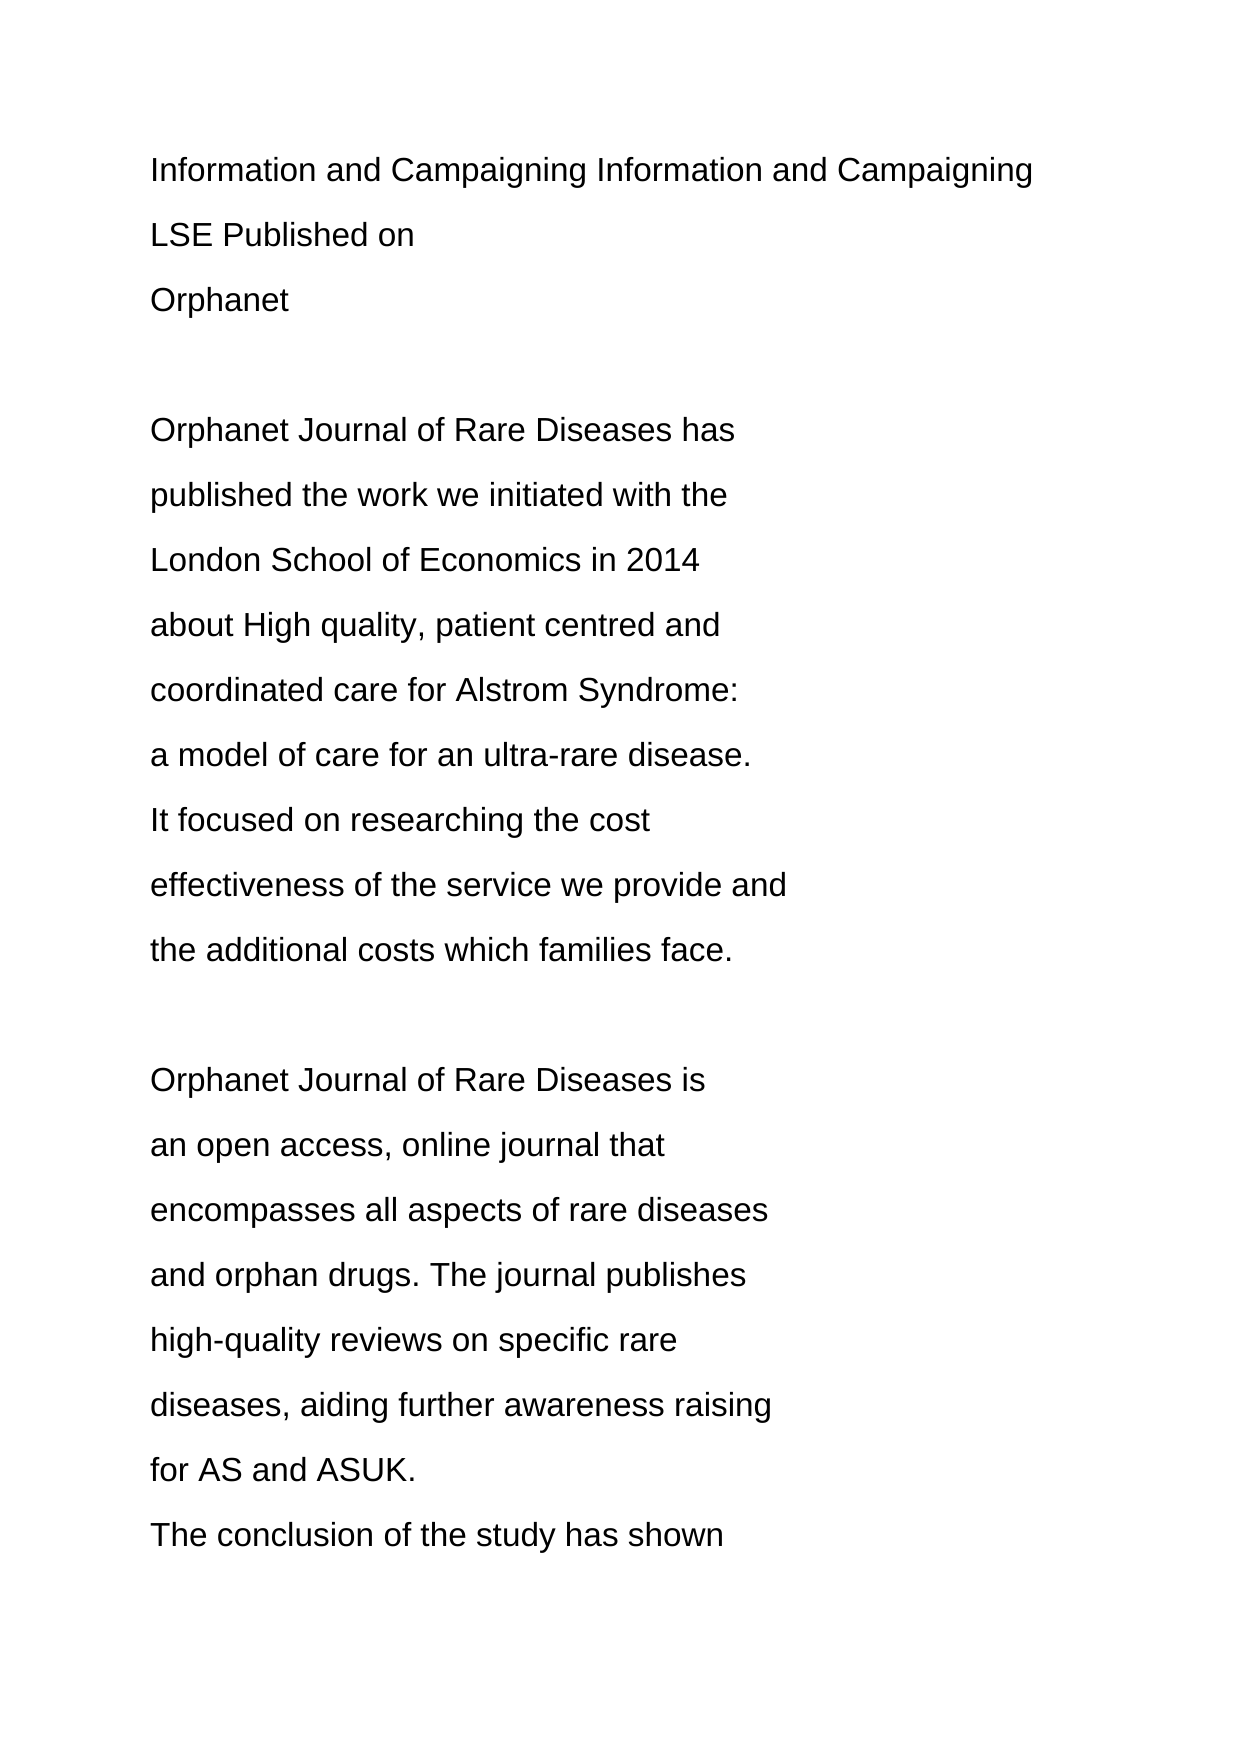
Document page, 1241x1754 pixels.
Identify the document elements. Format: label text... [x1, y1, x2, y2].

text effectiveness of the service we provide and [150, 865, 1090, 903]
text LSE Published on [150, 215, 1090, 253]
text Orphanet Journal of Rare Diseases is [150, 1060, 1090, 1098]
text the additional costs which families face. [150, 930, 1090, 968]
text encompasses all aspects of rare diseases [150, 1190, 1090, 1228]
text Orphanet Journal of Rare Diseases has [150, 410, 1090, 448]
text and orphan drugs. The journal publishes [150, 1255, 1090, 1293]
text coordinated care for Alstrom Syndrome: [150, 670, 1090, 708]
text a model of care for an ultra-rare disease. [150, 735, 1090, 773]
text The conclusion of the study has shown [150, 1515, 1090, 1553]
text diseases, aiding further awareness raising [150, 1385, 1090, 1423]
text about High quality, patient centred and [150, 605, 1090, 643]
text Orphanet [150, 280, 1090, 318]
text an open access, online journal that [150, 1125, 1090, 1163]
text for AS and ASUK. [150, 1450, 1090, 1488]
text Information and Campaigning Information and Campaigning [150, 150, 1090, 188]
text published the work we initiated with the [150, 475, 1090, 513]
text high-quality reviews on specific rare [150, 1320, 1090, 1358]
text It focused on researching the cost [150, 800, 1090, 838]
text London School of Economics in 2014 [150, 540, 1090, 578]
